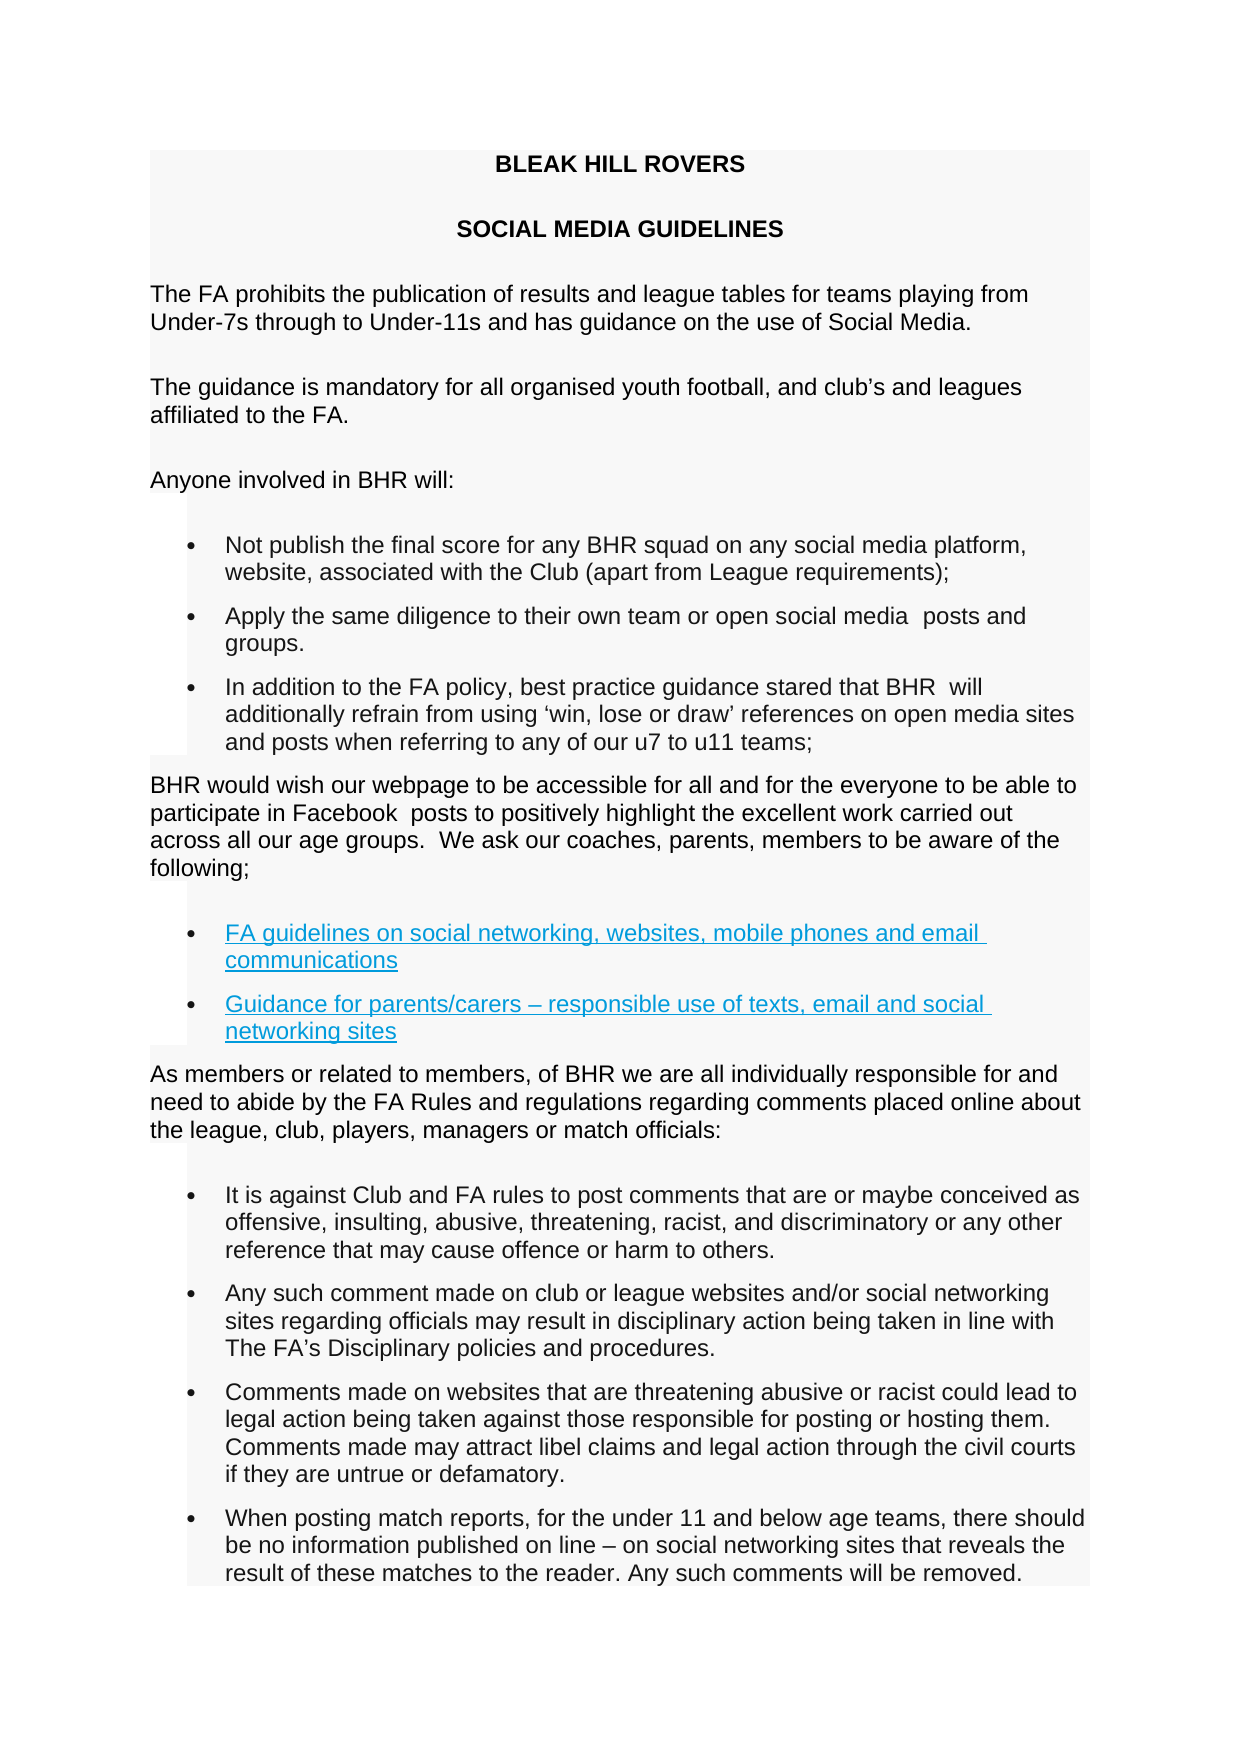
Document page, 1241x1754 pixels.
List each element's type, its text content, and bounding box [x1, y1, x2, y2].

list Apply the same diligence to their own team or open social media posts and groups. [187, 602, 1090, 657]
text The FA prohibits the publication of results and league tables for teams playing from Under-7s through to Under-11s and has guidance on the use of Social Media. [150, 280, 1090, 335]
text SOCIAL MEDIA GUIDELINES [150, 215, 1090, 243]
text BLEAK HILL ROVERS [150, 150, 1090, 178]
list FA guidelines on social networking, websites, mobile phones and email communications [187, 919, 1090, 974]
list It is against Club and FA rules to post comments that are or maybe conceived as offensive, insulting, abusive, threatening, racist, and discriminatory or any other reference that may cause offence or harm to others. [187, 1181, 1090, 1263]
text BHR would wish our webpage to be accessible for all and for the everyone to be able to participate in Facebook posts to positively highlight the excellent work carried out across all our age groups. We ask our coaches, parents, members to be aware of the following; [150, 771, 1090, 881]
list In addition to the FA policy, best practice guidance stared that BHR will additionally refrain from using ‘win, lose or draw’ references on open media sites and posts when referring to any of our u7 to u11 teams; [187, 672, 1090, 755]
list Guidance for parents/carers – responsible use of texts, email and social networking sites [187, 989, 1090, 1045]
list When posting match reports, for the under 11 and below age teams, there should be no information published on line – on social networking sites that reveals the result of these matches to the reader. Any such comments will be removed. [187, 1504, 1090, 1586]
text As members or related to members, of BHR we are all individually responsible for and need to abide by the FA Rules and regulations regarding comments placed online about the league, club, players, managers or match officials: [150, 1060, 1090, 1143]
list Comments made on websites that are threatening abusive or racist could lead to legal action being taken against those responsible for posting or hosting them. Comments made may attract libel claims and legal action through the civil courts if they are untrue or defamatory. [187, 1378, 1090, 1488]
list Any such comment made on club or league websites and/or social networking sites regarding officials may result in disciplinary action being taken in line with The FA’s Disciplinary policies and procedures. [187, 1279, 1090, 1362]
text The guidance is mandatory for all organised youth football, and club’s and leagues affiliated to the FA. [150, 373, 1090, 428]
text Anyone involved in BHR will: [150, 466, 1090, 493]
list Not publish the final score for any BHR squad on any social media platform, website, associated with the Club (apart from League requirements); [187, 531, 1090, 586]
